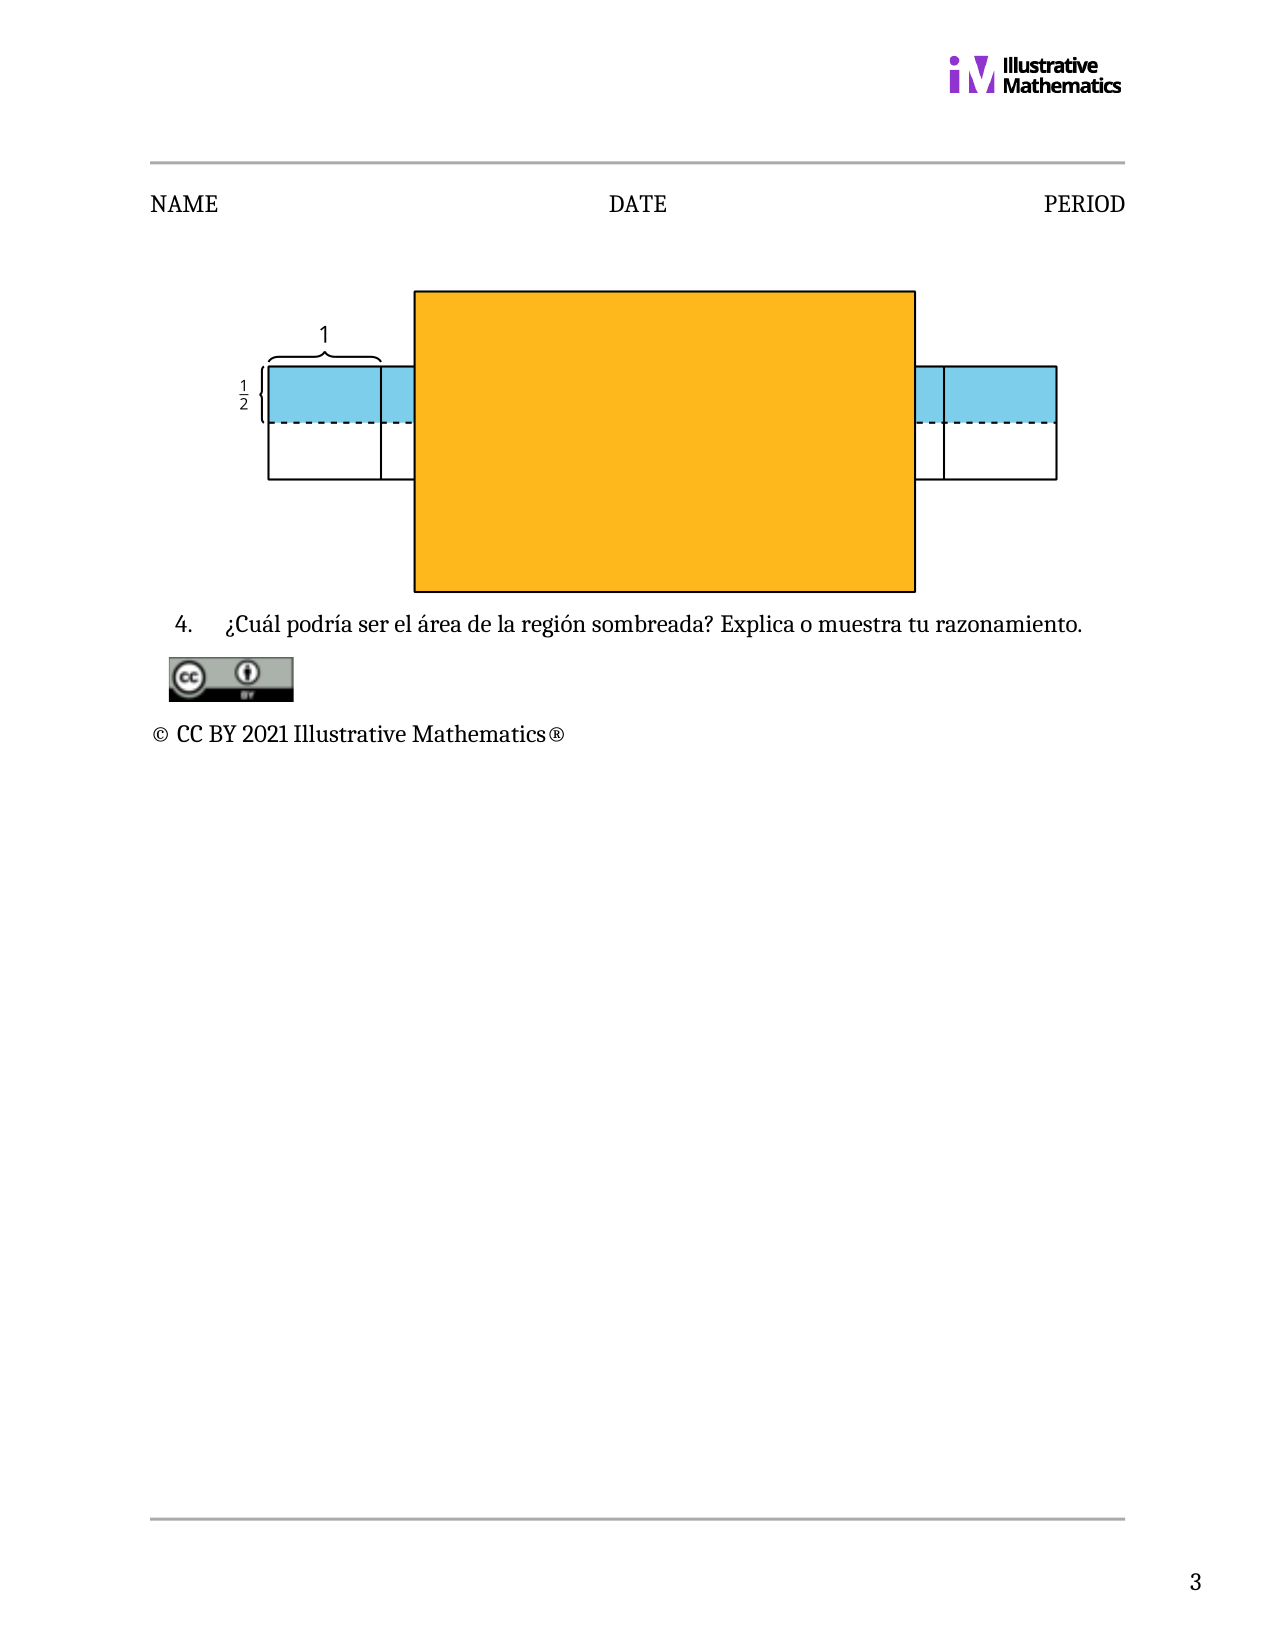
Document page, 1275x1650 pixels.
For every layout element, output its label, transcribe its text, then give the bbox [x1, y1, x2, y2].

text © CC BY 2021 Illustrative Mathematics® [150, 720, 1125, 749]
picture [193, 276, 1169, 607]
list ¿Cuál podría ser el área de la región sombreada? Explica o muestra tu razonamiento. [175, 610, 1125, 639]
picture [168, 657, 294, 702]
picture [949, 55, 1121, 93]
